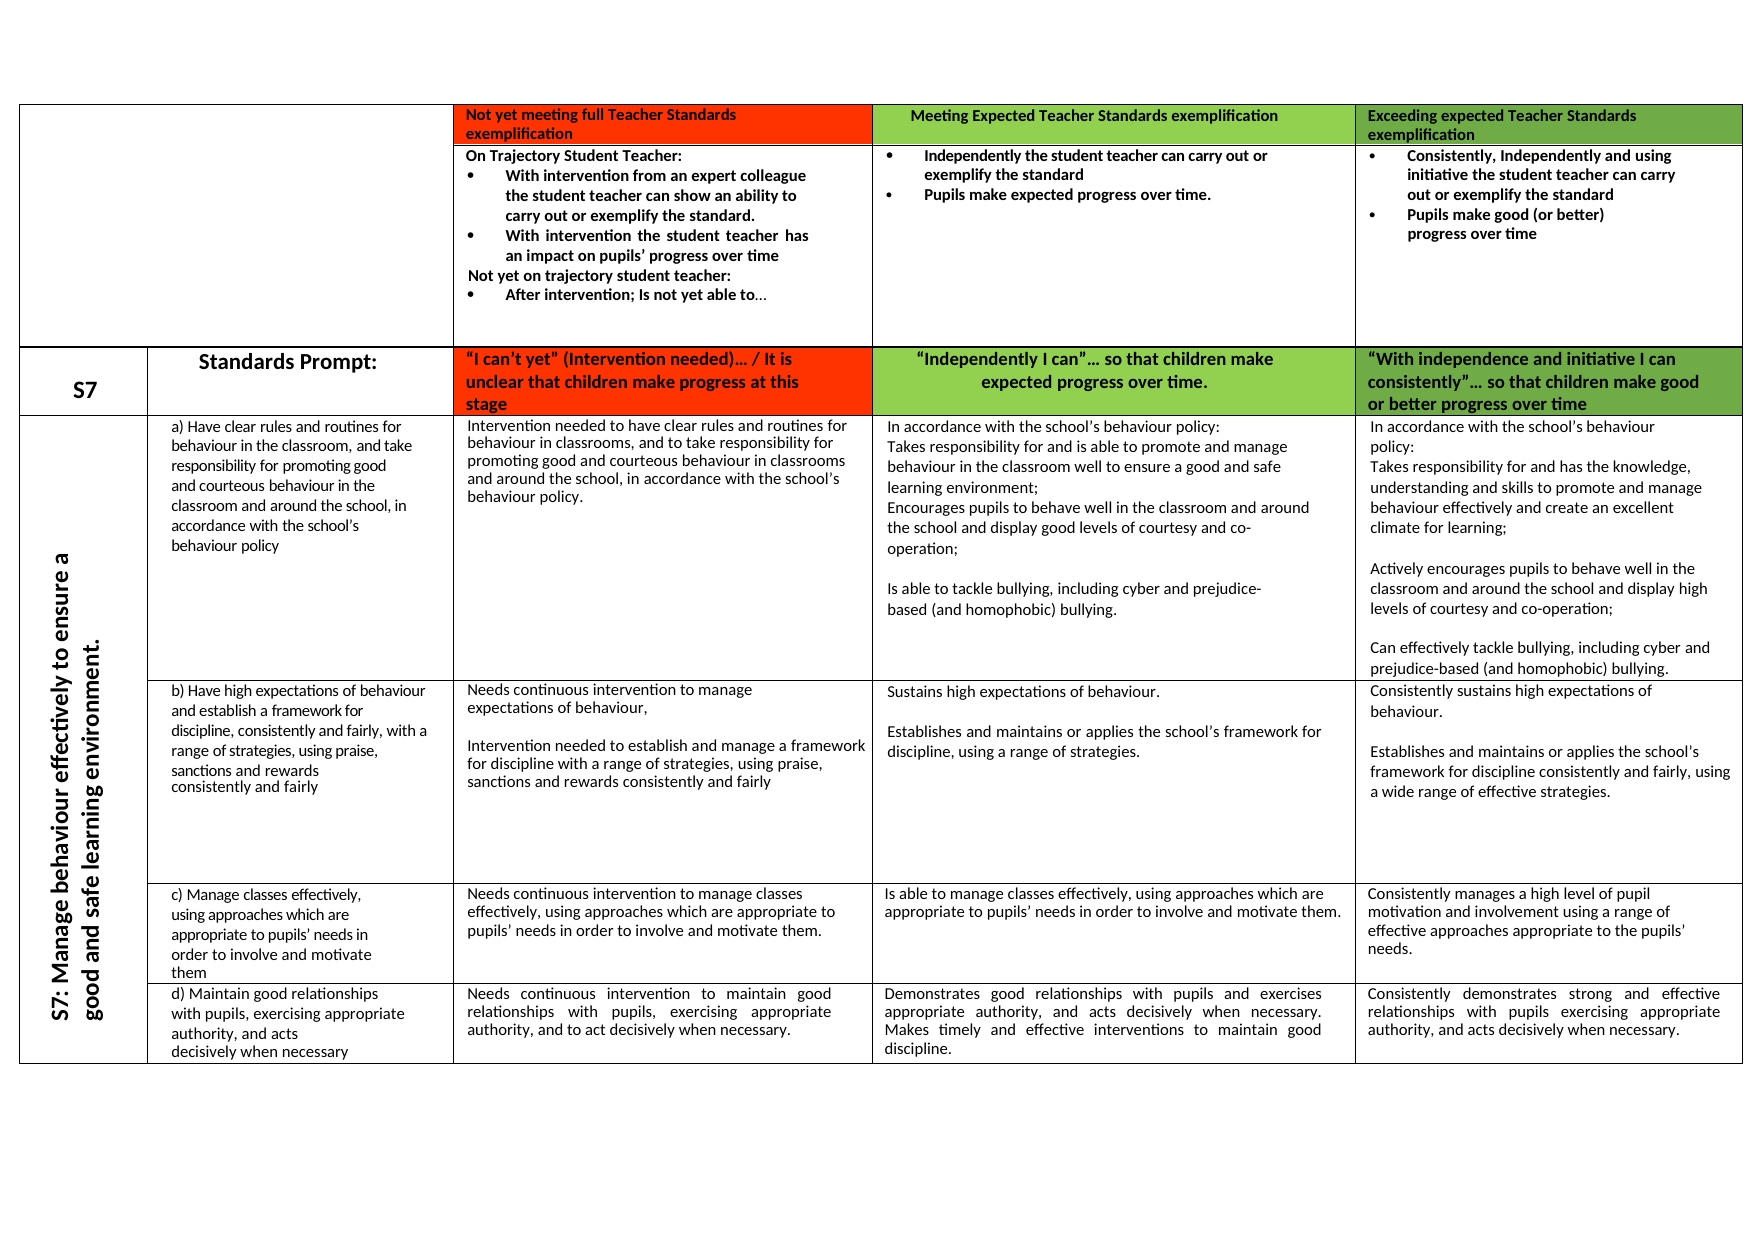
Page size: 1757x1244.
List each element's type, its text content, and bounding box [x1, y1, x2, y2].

table_cell In accordance with the school’s behaviour policy: Takes responsibility for and is able to promote and manage behaviour in the classroom well to ensure a good and safe learning environment; Encourages pupils to behave well in the classroom and around the school and display good levels of courtesy and co- operation; Is able to tackle bullying, including cyber and prejudice- based (and homophobic) bullying. [873, 416, 1355, 679]
table_cell Needs continuous intervention to manage expectations of behaviour, Intervention needed to establish and manage a framework for discipline with a range of strategies, using praise, sanctions and rewards consistently and fairly [454, 681, 872, 883]
table_cell “I can’t yet” (Intervention needed)… / It is unclear that children make progress at this stage [454, 348, 872, 415]
table_header Meeting Expected Teacher Standards exemplification [873, 105, 1355, 144]
table_cell On Trajectory Student Teacher: With intervention from an expert colleague the student teacher can show an ability to carry out or exemplify the standard. With intervention the student teacher has an impact on pupils’ progress over time Not yet on trajectory student teacher: After intervention; Is not yet able to… [454, 146, 872, 346]
table_header Not yet meeting full Teacher Standards exemplification [454, 105, 872, 144]
table_cell In accordance with the school’s behaviour policy: Takes responsibility for and has the knowledge, understanding and skills to promote and manage behaviour effectively and create an excellent climate for learning; Actively encourages pupils to behave well in the classroom and around the school and display high levels of courtesy and co-operation; Can effectively tackle bullying, including cyber and prejudice-based (and homophobic) bullying. [1356, 416, 1742, 679]
table_cell Consistently sustains high expectations of behaviour. Establishes and maintains or applies the school’s framework for discipline consistently and fairly, using a wide range of effective strategies. [1356, 681, 1742, 883]
table_cell Independently the student teacher can carry out or exemplify the standard Pupils make expected progress over time. [873, 146, 1355, 346]
table_cell S7 [20, 348, 147, 415]
table_cell Needs continuous intervention to manage classes effectively, using approaches which are appropriate to pupils’ needs in order to involve and motivate them. [454, 884, 872, 983]
table_cell Demonstrates good relationships with pupils and exercises appropriate authority, and acts decisively when necessary. Makes timely and effective interventions to maintain good discipline. [873, 984, 1355, 1062]
table_cell Is able to manage classes effectively, using approaches which are appropriate to pupils’ needs in order to involve and motivate them. [873, 884, 1355, 983]
table_header Exceeding expected Teacher Standards exemplification [1356, 105, 1742, 144]
table_cell Intervention needed to have clear rules and routines for behaviour in classrooms, and to take responsibility for promoting good and courteous behaviour in classrooms and around the school, in accordance with the school’s behaviour policy. [454, 416, 872, 679]
table_cell “Independently I can”… so that children make expected progress over time. [873, 348, 1355, 415]
table_cell Standards Prompt: [148, 348, 453, 415]
table_cell S7: Manage behaviour effectively to ensure a good and safe learning environment. [20, 416, 147, 1062]
table_cell “With independence and initiative I can consistently”… so that children make good or better progress over time [1356, 348, 1742, 415]
table_cell Sustains high expectations of behaviour. Establishes and maintains or applies the school’s framework for discipline, using a range of strategies. [873, 681, 1355, 883]
table_cell c) Manage classes effectively, using approaches which are appropriate to pupils’ needs in order to involve and motivate them [148, 884, 453, 983]
table_header [20, 105, 453, 346]
table_cell Needs continuous intervention to maintain good relationships with pupils, exercising appropriate authority, and to act decisively when necessary. [454, 984, 872, 1062]
table_cell d) Maintain good relationships with pupils, exercising appropriate authority, and acts decisively when necessary [148, 984, 453, 1062]
table_cell b) Have high expectations of behaviour and establish a framework for discipline, consistently and fairly, with a range of strategies, using praise, sanctions and rewards consistently and fairly [148, 681, 453, 883]
table_cell a) Have clear rules and routines for behaviour in the classroom, and take responsibility for promoting good and courteous behaviour in the classroom and around the school, in accordance with the school’s behaviour policy [148, 416, 453, 679]
table_cell Consistently demonstrates strong and effective relationships with pupils exercising appropriate authority, and acts decisively when necessary. [1356, 984, 1742, 1062]
table_cell Consistently, Independently and using initiative the student teacher can carry out or exemplify the standard Pupils make good (or better) progress over time [1356, 146, 1742, 346]
table_cell Consistently manages a high level of pupil motivation and involvement using a range of effective approaches appropriate to the pupils’ needs. [1356, 884, 1742, 983]
